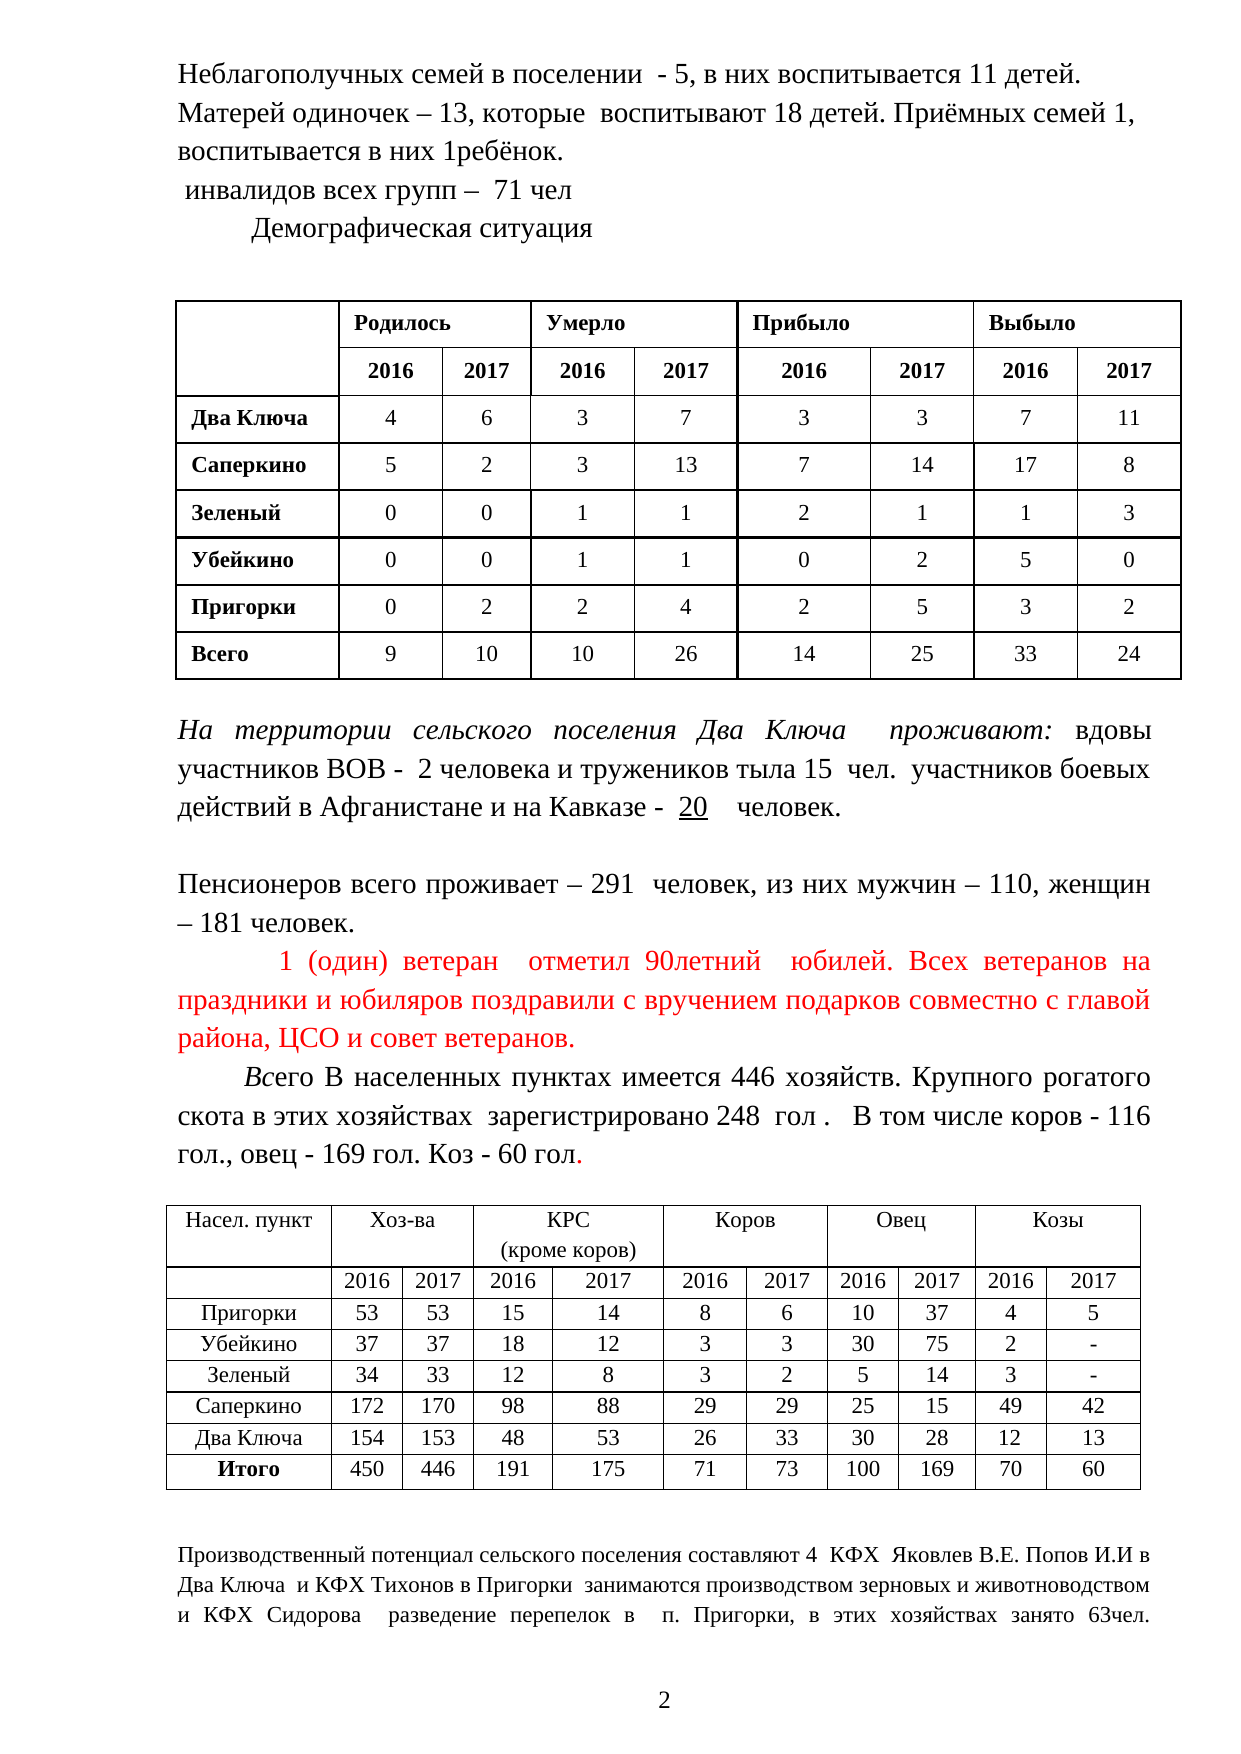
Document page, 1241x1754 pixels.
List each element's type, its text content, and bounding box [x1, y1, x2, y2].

table_cell 88 [553, 1393, 663, 1423]
table_cell 12 [474, 1361, 552, 1391]
table_cell 2016 [332, 1268, 402, 1298]
table_cell 33 [747, 1424, 827, 1454]
table_cell 25 [828, 1393, 898, 1423]
table_cell 48 [474, 1424, 552, 1454]
table_cell 0 [443, 539, 530, 584]
table_header КРС (кроме коров) [474, 1206, 663, 1266]
table_cell 1 [635, 539, 736, 584]
table_cell 7 [974, 396, 1077, 442]
table_cell 73 [747, 1455, 827, 1489]
table_cell 2 [443, 586, 530, 631]
table_cell 53 [332, 1299, 402, 1329]
table_cell 29 [747, 1393, 827, 1423]
table_cell 15 [474, 1299, 552, 1329]
table_cell Саперкино [177, 444, 338, 489]
table_cell 10 [532, 633, 634, 678]
table_cell 98 [474, 1393, 552, 1423]
table_cell 12 [553, 1330, 663, 1360]
table_cell Всего [177, 633, 338, 678]
table_cell 1 [532, 491, 634, 536]
table_cell 37 [899, 1299, 975, 1329]
table_cell Убейкино [177, 539, 338, 584]
table_cell 75 [899, 1330, 975, 1360]
table_cell Саперкино [167, 1393, 331, 1423]
text Неблагополучных семей в поселении - 5, в них воспитывается 11 детей. Матерей одиночек – 13, которые воспитывают 18 детей. Приёмных семей 1, воспитывается в них 1ребёнок. [177, 56, 1152, 167]
table_cell 70 [976, 1455, 1046, 1489]
table_cell 7 [739, 444, 870, 489]
table_cell 153 [403, 1424, 473, 1454]
table_cell 25 [871, 633, 973, 678]
table_cell 2016 [474, 1268, 552, 1298]
table_cell 5 [871, 586, 973, 631]
table_cell 8 [1078, 444, 1180, 489]
table_cell 2016 [532, 348, 634, 394]
table_cell 30 [828, 1424, 898, 1454]
table_cell 26 [635, 633, 736, 678]
table_cell 100 [828, 1455, 898, 1489]
table_cell 2017 [553, 1268, 663, 1298]
table_cell 14 [899, 1361, 975, 1391]
table_cell 3 [1078, 491, 1180, 536]
table_cell 9 [340, 633, 442, 678]
table_cell Итого [167, 1455, 331, 1489]
table_cell 175 [553, 1455, 663, 1489]
table_cell Пригорки [177, 586, 338, 631]
table_cell 154 [332, 1424, 402, 1454]
table_cell 10 [828, 1299, 898, 1329]
table_cell 3 [747, 1330, 827, 1360]
table_header Коров [664, 1206, 827, 1266]
table_cell - [1047, 1330, 1140, 1360]
table_cell 2016 [974, 348, 1077, 394]
table_cell 71 [664, 1455, 746, 1489]
table_cell 3 [871, 396, 973, 442]
table_cell 3 [975, 586, 1077, 631]
table_header Овец [828, 1206, 975, 1266]
table_cell 14 [553, 1299, 663, 1329]
table_cell 450 [332, 1455, 402, 1489]
table_cell 2017 [1047, 1268, 1140, 1298]
table_cell 33 [975, 633, 1077, 678]
table_cell 3 [739, 396, 870, 442]
table_header Умерло [532, 302, 736, 347]
table_cell 0 [340, 586, 442, 631]
table_cell 2 [871, 539, 973, 584]
table_cell 42 [1047, 1393, 1140, 1423]
table_cell 4 [340, 396, 442, 442]
table_cell 0 [1078, 539, 1180, 584]
table_cell 5 [340, 444, 442, 489]
table_cell 60 [1047, 1455, 1140, 1489]
table_cell 37 [332, 1330, 402, 1360]
text инвалидов всех групп – 71 чел [177, 172, 1152, 205]
table_cell 34 [332, 1361, 402, 1391]
table_cell 18 [474, 1330, 552, 1360]
table_cell 2 [443, 444, 530, 489]
table_cell Зеленый [167, 1361, 331, 1391]
table_cell 33 [403, 1361, 473, 1391]
table_cell Зеленый [177, 491, 338, 536]
table_cell 26 [664, 1424, 746, 1454]
table_cell 8 [664, 1299, 746, 1329]
table_cell 3 [976, 1361, 1046, 1391]
table_cell 1 [635, 491, 736, 536]
table_cell 53 [553, 1424, 663, 1454]
table_cell 2016 [739, 348, 870, 394]
table_cell 2 [532, 586, 634, 631]
text На территории сельского поселения Два Ключа проживают: вдовы участников ВОВ - 2 человека и тружеников тыла 15 чел. участников боевых действий в Афганистане и на Кавказе - 20 человек. [177, 712, 1152, 823]
table_cell 37 [403, 1330, 473, 1360]
table_cell 49 [976, 1393, 1046, 1423]
table_cell 5 [975, 539, 1077, 584]
table_cell 2017 [635, 348, 736, 394]
table_cell 13 [1047, 1424, 1140, 1454]
table_cell 2017 [403, 1268, 473, 1298]
table_cell Два Ключа [177, 397, 338, 442]
table_cell 2 [747, 1361, 827, 1391]
table_cell 172 [332, 1393, 402, 1423]
text Демографическая ситуация [177, 210, 1152, 244]
table_header [177, 302, 338, 394]
table_cell 1 [871, 491, 973, 536]
text Всего В населенных пунктах имеется 446 хозяйств. Крупного рогатого скота в этих хозяйствах зарегистрировано 248 гол . В том числе коров - 116 гол., овец - 169 гол. Коз - 60 гол. [177, 1059, 1152, 1170]
table_cell 6 [747, 1299, 827, 1329]
table_header Насел. пункт [167, 1206, 331, 1266]
text Пенсионеров всего проживает – 291 человек, из них мужчин – 110, женщин – 181 человек. [177, 866, 1152, 938]
table_cell 2016 [340, 348, 442, 394]
table_cell 2017 [871, 348, 973, 394]
table_header Прибыло [739, 302, 973, 347]
table_cell 5 [1047, 1299, 1140, 1329]
table_cell 2 [976, 1330, 1046, 1360]
table_cell 2 [1078, 586, 1180, 631]
table_cell Пригорки [167, 1299, 331, 1329]
table_cell 3 [531, 444, 634, 489]
table_cell - [1047, 1361, 1140, 1391]
table_cell 2 [739, 586, 870, 631]
table_cell 3 [664, 1361, 746, 1391]
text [177, 1541, 1152, 1627]
table_cell 4 [976, 1299, 1046, 1329]
table_cell 29 [664, 1393, 746, 1423]
table_cell 2017 [747, 1268, 827, 1298]
table_cell 17 [975, 444, 1077, 489]
table_cell 7 [635, 396, 736, 442]
table_header Выбыло [974, 302, 1180, 347]
table_cell 0 [443, 491, 530, 536]
table_cell [167, 1268, 331, 1298]
table_cell 2016 [976, 1268, 1046, 1298]
table_cell 2017 [1078, 348, 1180, 394]
table_cell 2016 [828, 1268, 898, 1298]
text 1 (один) ветеран отметил 90летний юбилей. Всех ветеранов на праздники и юбиляров поздравили с вручением подарков совместно с главой района, ЦСО и совет ветеранов. [177, 943, 1152, 1054]
table_header Хоз-ва [332, 1206, 473, 1266]
table_cell 30 [828, 1330, 898, 1360]
table_cell Два Ключа [167, 1424, 331, 1454]
table_cell 53 [403, 1299, 473, 1329]
table_cell 0 [739, 539, 870, 584]
table_cell Убейкино [167, 1330, 331, 1360]
table_header Родилось [340, 302, 530, 347]
table_cell 3 [664, 1330, 746, 1360]
table_cell 1 [532, 539, 634, 584]
table_cell 6 [443, 396, 530, 442]
table_cell 10 [443, 633, 530, 678]
table_cell 0 [340, 539, 442, 584]
table_cell 13 [635, 444, 736, 489]
table_cell 28 [899, 1424, 975, 1454]
table_cell 3 [531, 396, 634, 442]
table_cell 15 [899, 1393, 975, 1423]
table_cell 2 [739, 491, 870, 536]
table_cell 5 [828, 1361, 898, 1391]
table_cell 1 [975, 491, 1077, 536]
table_cell 2017 [443, 348, 530, 394]
table_cell 24 [1078, 633, 1180, 678]
table_cell 191 [474, 1455, 552, 1489]
table_cell 170 [403, 1393, 473, 1423]
table_cell 2017 [899, 1268, 975, 1298]
table_cell 2016 [664, 1268, 746, 1298]
table_cell 8 [553, 1361, 663, 1391]
table_cell 4 [635, 586, 736, 631]
table_header Козы [976, 1206, 1140, 1266]
table_cell 169 [899, 1455, 975, 1489]
table_cell 12 [976, 1424, 1046, 1454]
table_cell 446 [403, 1455, 473, 1489]
table_cell 0 [340, 491, 442, 536]
table_cell 14 [739, 633, 870, 678]
table_cell 14 [871, 444, 973, 489]
table_cell 11 [1078, 396, 1180, 442]
